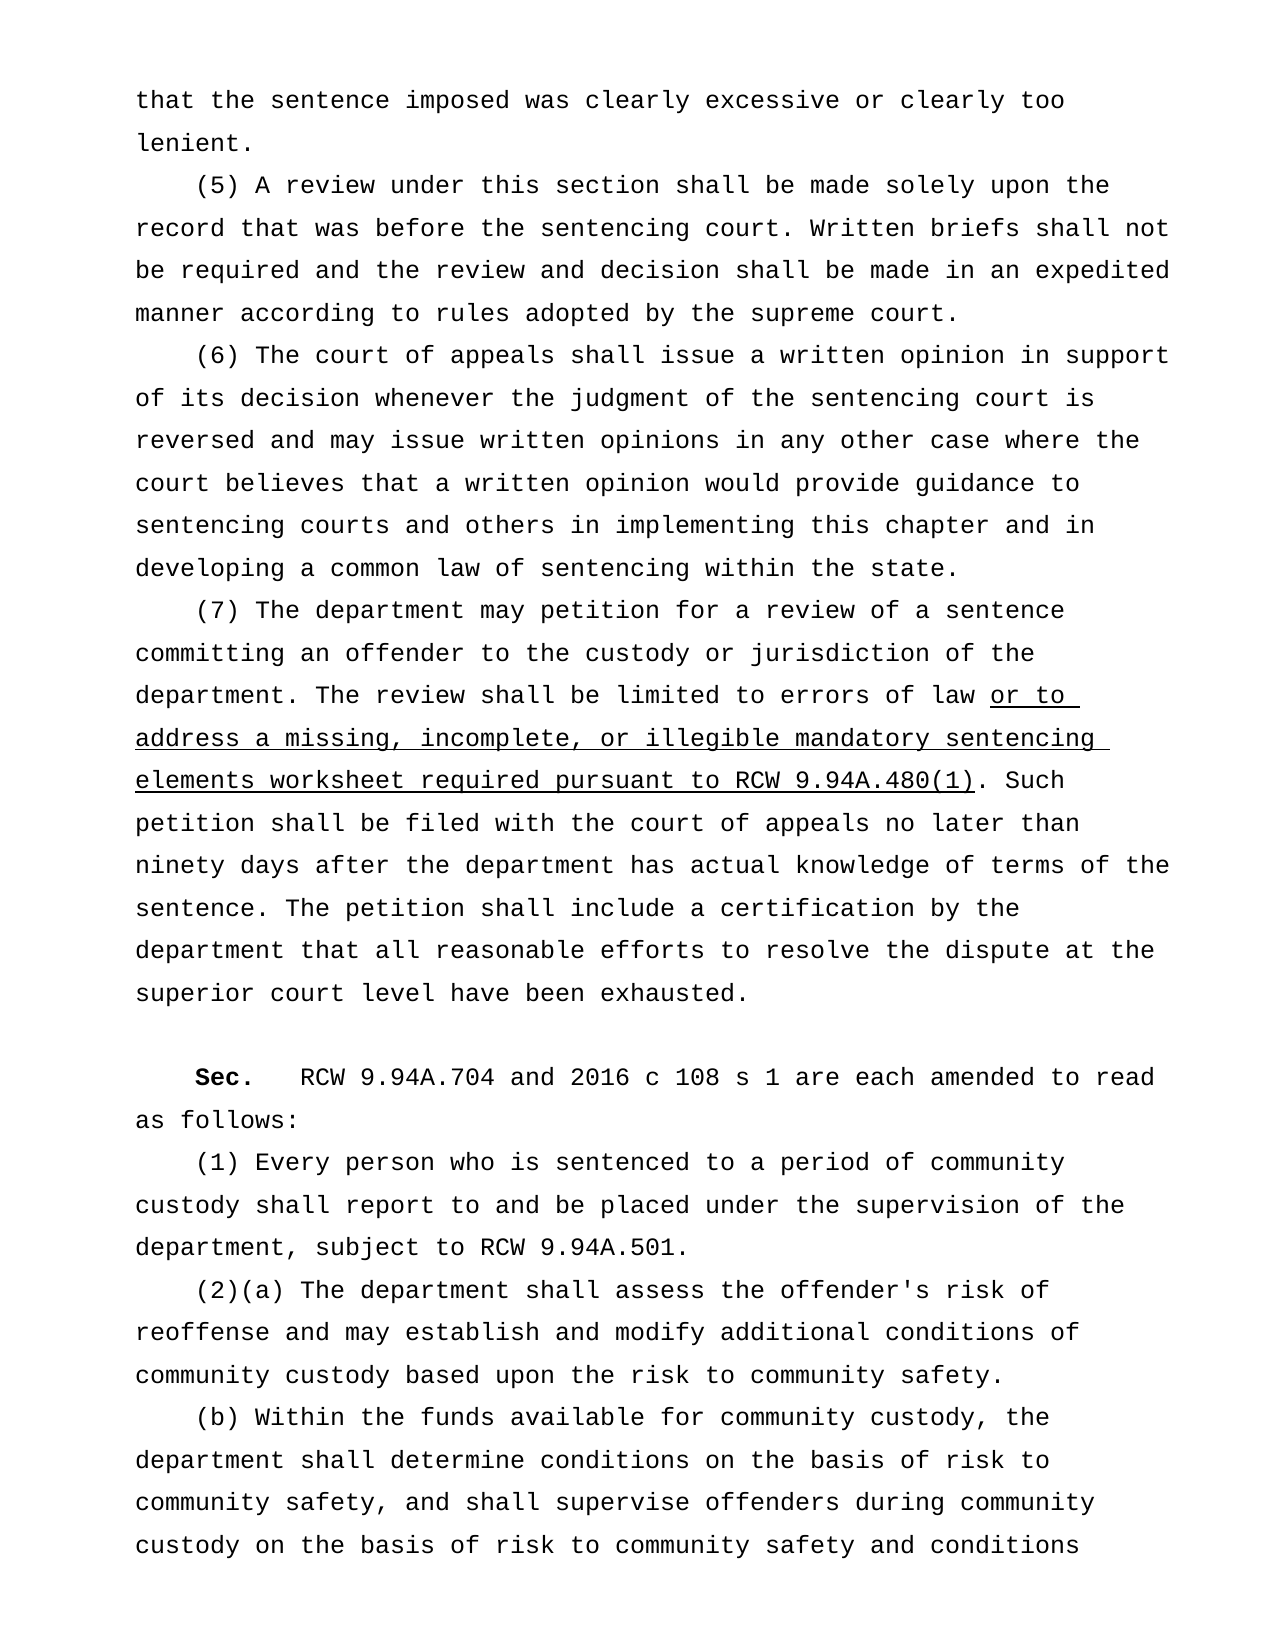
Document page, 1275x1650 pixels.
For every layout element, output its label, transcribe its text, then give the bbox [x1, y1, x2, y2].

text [135, 75, 1170, 160]
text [135, 1392, 1170, 1562]
text Sec. RCW 9.94A.704 and 2016 c 108 s 1 are each amended to read as follows: [135, 1052, 1170, 1137]
text (1) Every person who is sentenced to a period of community custody shall report to and be placed under the supervision of the department, subject to RCW 9.94A.501. [135, 1137, 1170, 1264]
text (5) A review under this section shall be made solely upon the record that was before the sentencing court. Written briefs shall not be required and the review and decision shall be made in an expedited manner according to rules adopted by the supreme court. [135, 160, 1170, 330]
text (6) The court of appeals shall issue a written opinion in support of its decision whenever the judgment of the sentencing court is reversed and may issue written opinions in any other case where the court believes that a written opinion would provide guidance to sentencing courts and others in implementing this chapter and in developing a common law of sentencing within the state. [135, 330, 1170, 585]
text (7) The department may petition for a review of a sentence committing an offender to the custody or jurisdiction of the department. The review shall be limited to errors of law or to address a missing, incomplete, or illegible mandatory sentencing elements worksheet required pursuant to RCW 9.94A.480(1). Such petition shall be filed with the court of appeals no later than ninety days after the department has actual knowledge of terms of the sentence. The petition shall include a certification by the department that all reasonable efforts to resolve the dispute at the superior court level have been exhausted. [135, 585, 1170, 1010]
text (2)(a) The department shall assess the offender's risk of reoffense and may establish and modify additional conditions of community custody based upon the risk to community safety. [135, 1264, 1170, 1392]
